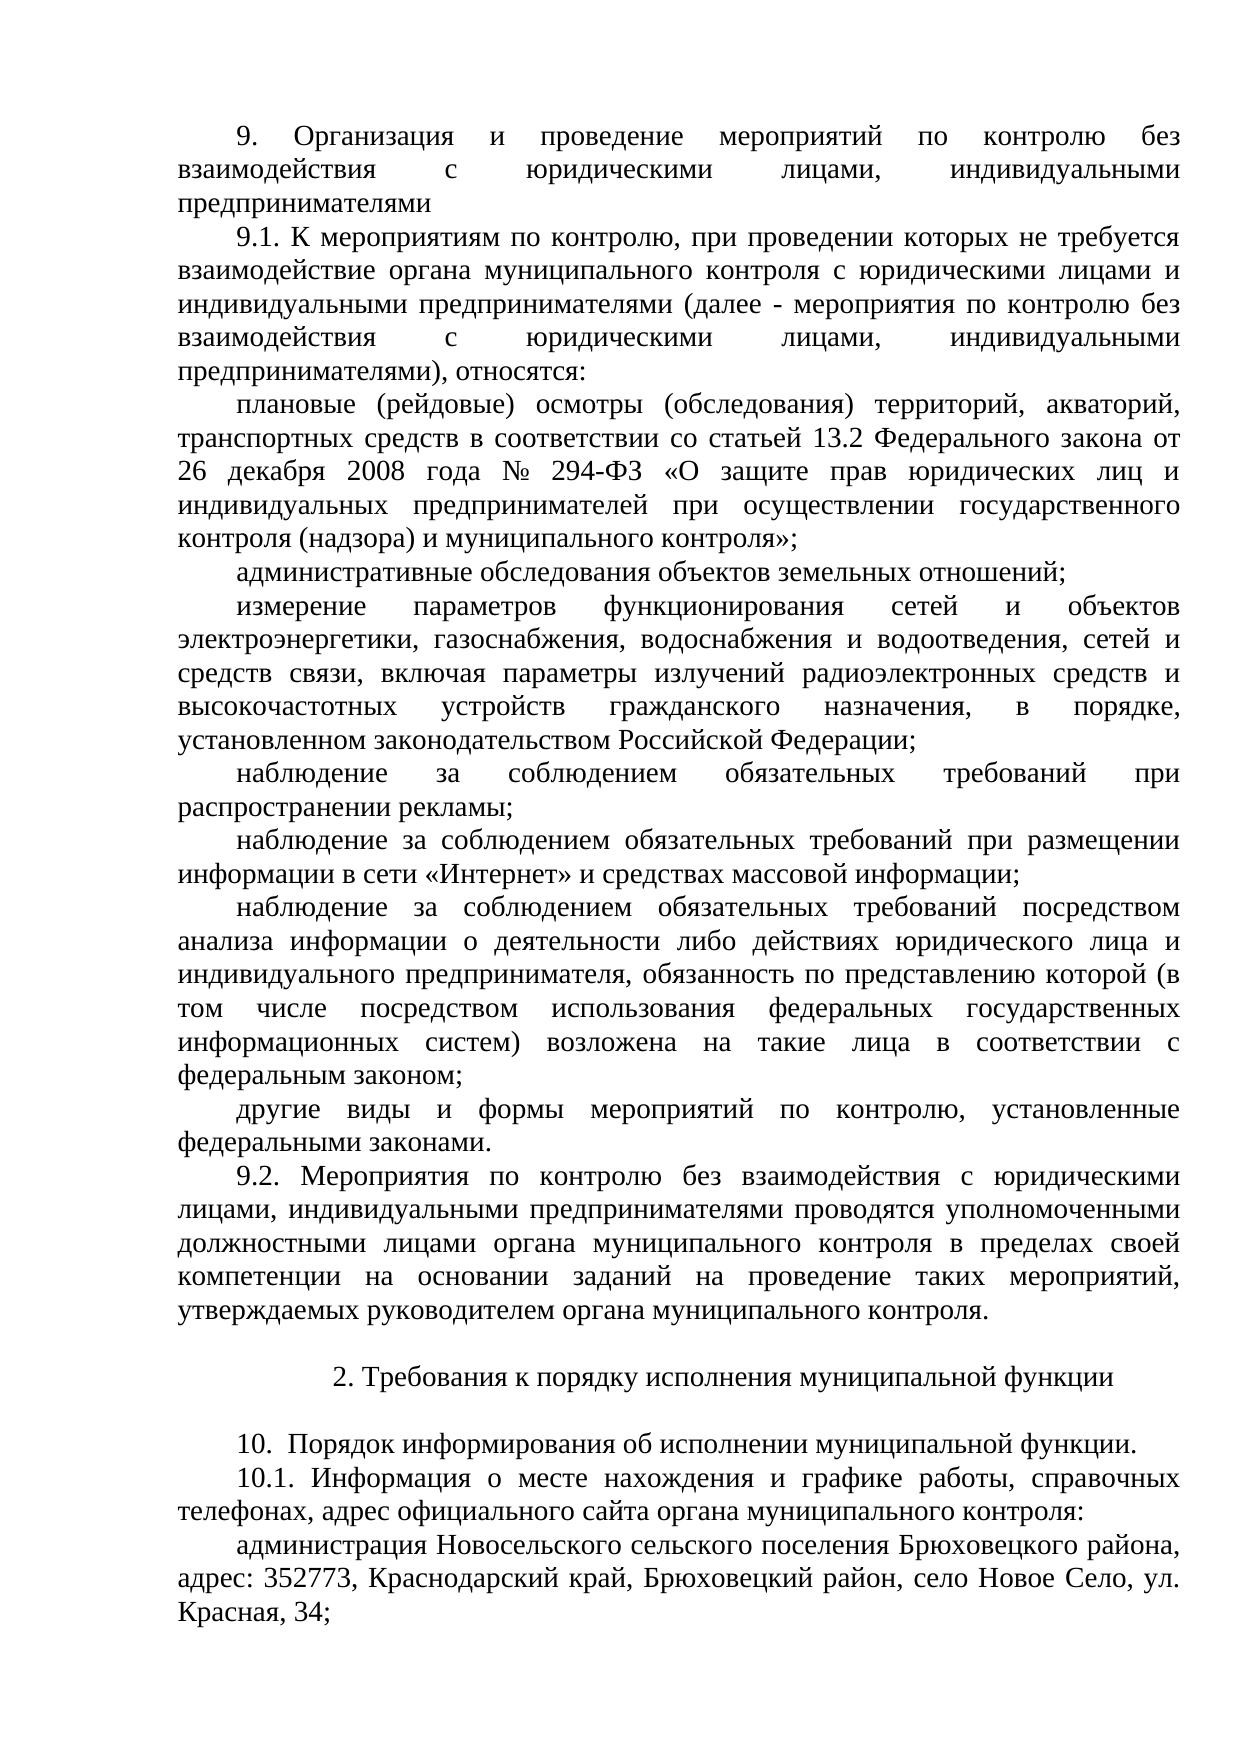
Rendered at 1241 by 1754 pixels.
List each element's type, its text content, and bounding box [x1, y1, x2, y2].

text 9. Организация и проведение мероприятий по контролю без взаимодействия с юридическими лицами, индивидуальными предпринимателями [177, 118, 1181, 219]
text администрация Новосельского сельского поселения Брюховецкого района, адрес: 352773, Краснодарский край, Брюховецкий район, село Новое Село, ул. Красная, 34; [177, 1527, 1181, 1627]
text измерение параметров функционирования сетей и объектов электроэнергетики, газоснабжения, водоснабжения и водоотведения, сетей и средств связи, включая параметры излучений радиоэлектронных средств и высокочастотных устройств гражданского назначения, в порядке, установленном законодательством Российской Федерации; [177, 588, 1181, 755]
text наблюдение за соблюдением обязательных требований посредством анализа информации о деятельности либо действиях юридического лица и индивидуального предпринимателя, обязанность по представлению которой (в том числе посредством использования федеральных государственных информационных систем) возложена на такие лица в соответствии с федеральным законом; [177, 889, 1181, 1091]
text 9.2. Мероприятия по контролю без взаимодействия с юридическими лицами, индивидуальными предпринимателями проводятся уполномоченными должностными лицами органа муниципального контроля в пределах своей компетенции на основании заданий на проведение таких мероприятий, утверждаемых руководителем органа муниципального контроля. [177, 1158, 1181, 1326]
text 2. Требования к порядку исполнения муниципальной функции [177, 1359, 1181, 1393]
text другие виды и формы мероприятий по контролю, установленные федеральными законами. [177, 1091, 1181, 1158]
text административные обследования объектов земельных отношений; [177, 554, 1181, 588]
text наблюдение за соблюдением обязательных требований при распространении рекламы; [177, 755, 1181, 822]
text 10.1. Информация о месте нахождения и графике работы, справочных телефонах, адрес официального сайта органа муниципального контроля: [177, 1460, 1181, 1527]
text плановые (рейдовые) осмотры (обследования) территорий, акваторий, транспортных средств в соответствии со статьей 13.2 Федерального закона от 26 декабря 2008 года № 294-ФЗ «О защите прав юридических лиц и индивидуальных предпринимателей при осуществлении государственного контроля (надзора) и муниципального контроля»; [177, 386, 1181, 554]
text наблюдение за соблюдением обязательных требований при размещении информации в сети «Интернет» и средствах массовой информации; [177, 822, 1181, 889]
text 9.1. К мероприятиям по контролю, при проведении которых не требуется взаимодействие органа муниципального контроля с юридическими лицами и индивидуальными предпринимателями (далее - мероприятия по контролю без взаимодействия с юридическими лицами, индивидуальными предпринимателями), относятся: [177, 219, 1181, 386]
text 10. Порядок информирования об исполнении муниципальной функции. [177, 1426, 1181, 1460]
